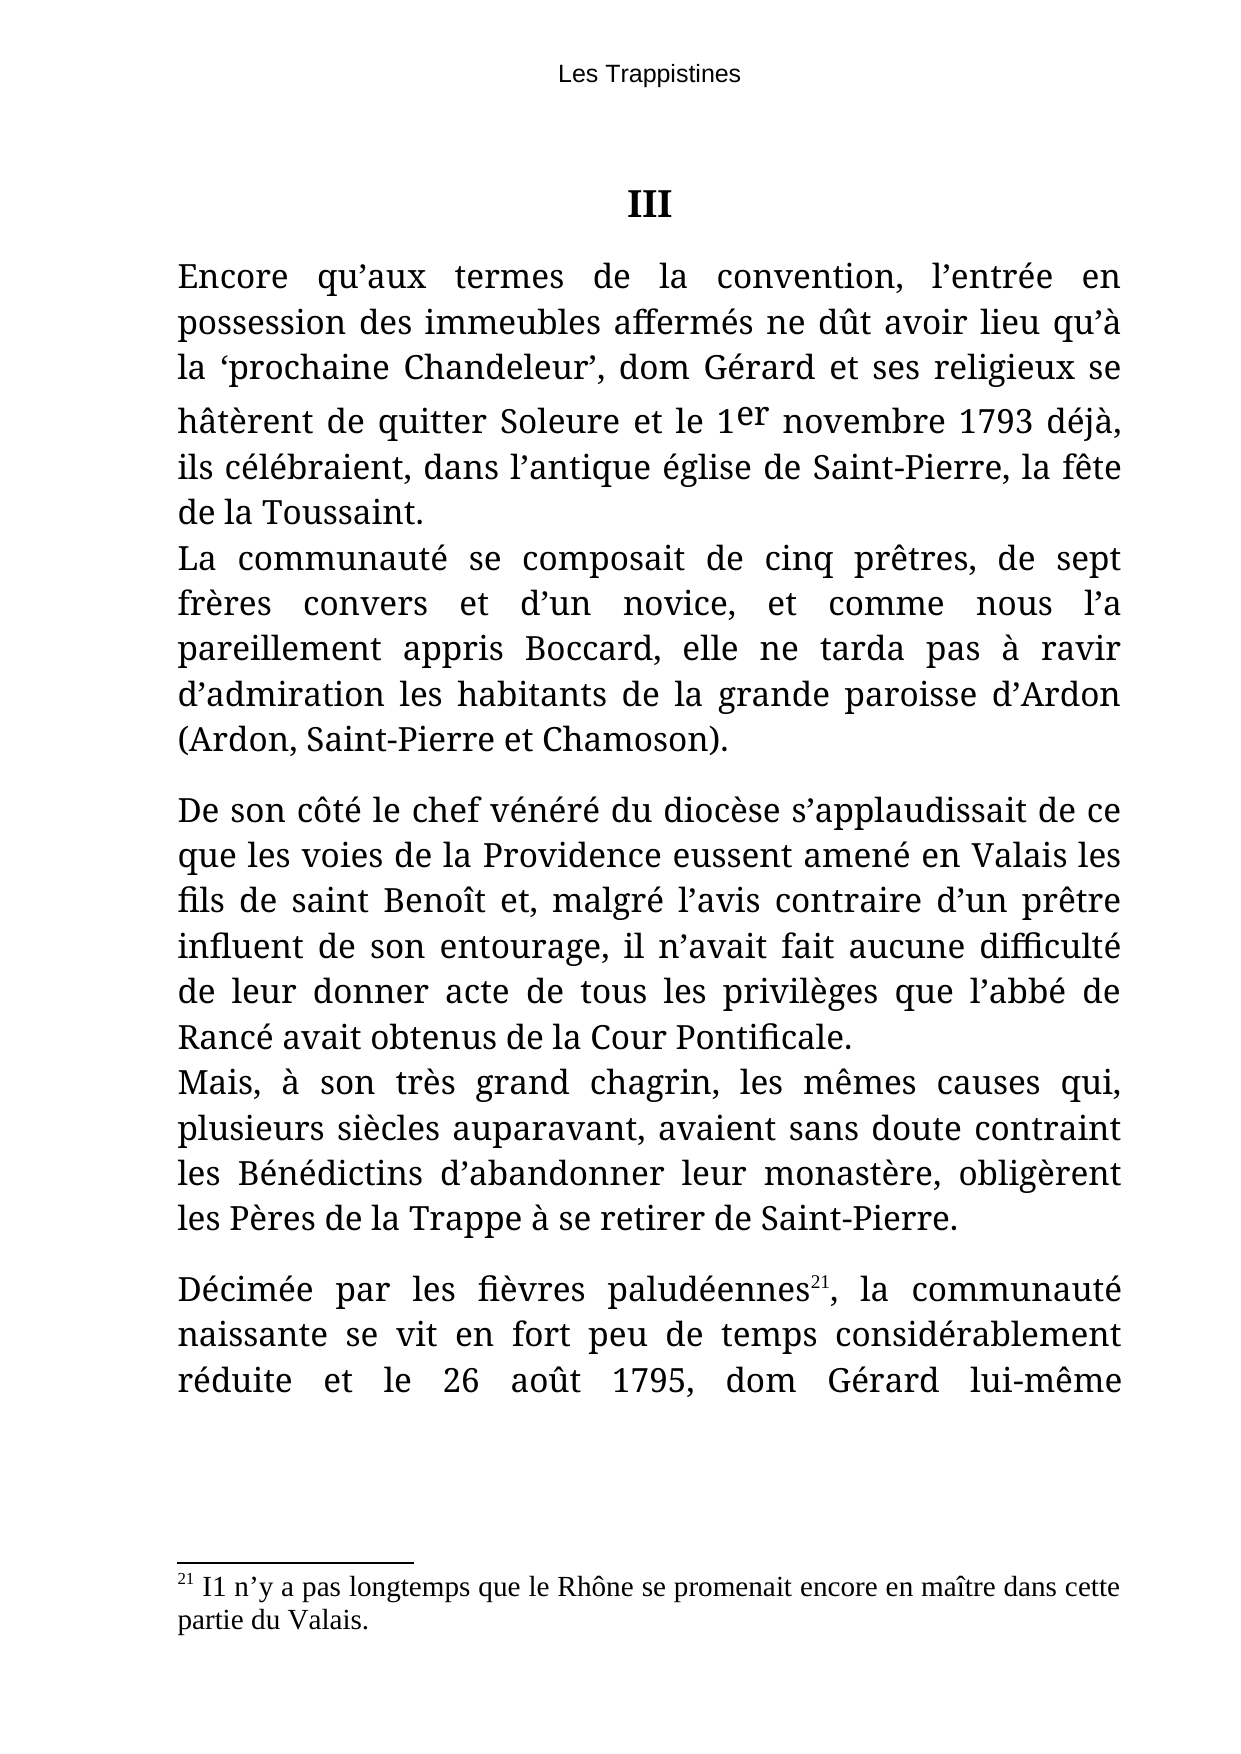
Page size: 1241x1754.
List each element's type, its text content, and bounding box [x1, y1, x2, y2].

text La communauté se composait de cinq prêtres, de sept frères convers et d’un novice, et comme nous l’a pareillement appris Boccard, elle ne tarda pas à ravir d’admiration les habitants de la grande paroisse d’Ardon (Ardon, Saint-Pierre et Chamoson). [177, 534, 1122, 761]
text Encore qu’aux termes de la convention, l’entrée en possession des immeubles affermés ne dût avoir lieu qu’à la ‘prochaine Chandeleur’, dom Gérard et ses religieux se hâtèrent de quitter Soleure et le 1er novembre 1793 déjà, ils célébraient, dans l’antique église de Saint-Pierre, la fête de la Toussaint. [177, 253, 1122, 534]
text Mais, à son très grand chagrin, les mêmes causes qui, plusieurs siècles auparavant, avaient sans doute contraint les Bénédictins d’abandonner leur monastère, obligèrent les Pères de la Trappe à se retirer de Saint-Pierre. [177, 1059, 1122, 1241]
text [177, 1266, 1122, 1447]
text III [177, 177, 1122, 228]
text De son côté le chef vénéré du diocèse s’applaudissait de ce que les voies de la Providence eussent amené en Valais les fils de saint Benoît et, malgré l’avis contraire d’un prêtre influent de son entourage, il n’avait fait aucune difficulté de leur donner acte de tous les privilèges que l’abbé de Rancé avait obtenus de la Cour Pontificale. [177, 786, 1122, 1059]
